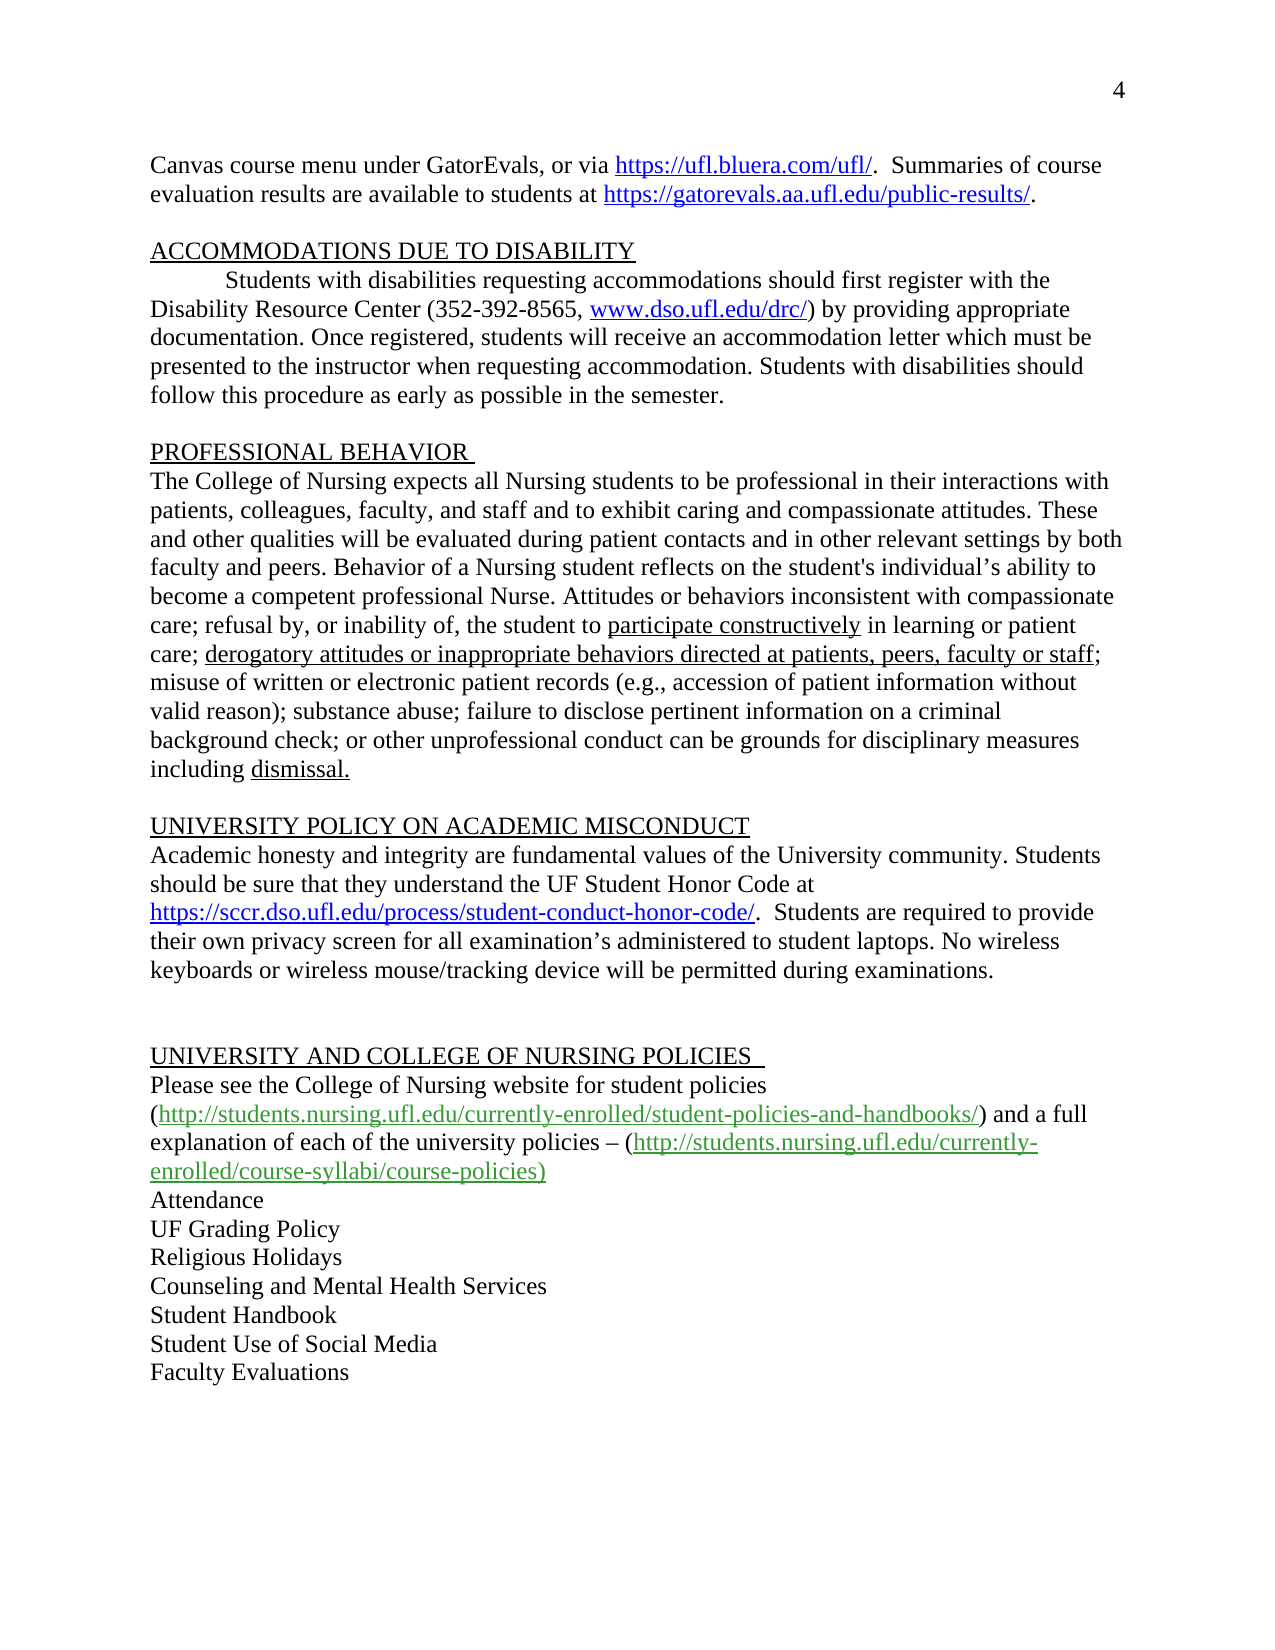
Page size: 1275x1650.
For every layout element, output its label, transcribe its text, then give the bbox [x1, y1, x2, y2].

text ACCOMMODATIONS DUE TO DISABILITY [150, 236, 1125, 265]
text University and College of Nursing Policies [150, 1041, 1125, 1070]
text PROFESSIONAL BEHAVIOR [150, 437, 1125, 466]
text UF Grading Policy [150, 1214, 1125, 1242]
text UNIVERSITY POLICY ON ACADEMIC MISCONDUCT [150, 811, 1125, 840]
text Attendance [150, 1185, 1125, 1214]
text Please see the College of Nursing website for student policies (http://students.nursing.ufl.edu/currently-enrolled/student-policies-and-handbooks/) and a full explanation of each of the university policies – (http://students.nursing.ufl.edu/currently-enrolled/course-syllabi/course-policies) [150, 1070, 1125, 1185]
text Students with disabilities requesting accommodations should first register with the Disability Resource Center (352-392-8565, www.dso.ufl.edu/drc/) by providing appropriate documentation. Once registered, students will receive an accommodation letter which must be presented to the instructor when requesting accommodation. Students with disabilities should follow this procedure as early as possible in the semester. [150, 265, 1125, 409]
text Student Use of Social Media [150, 1329, 1125, 1357]
text Counseling and Mental Health Services [150, 1271, 1125, 1300]
text Religious Holidays [150, 1242, 1125, 1271]
text The College of Nursing expects all Nursing students to be professional in their interactions with patients, colleagues, faculty, and staff and to exhibit caring and compassionate attitudes. These and other qualities will be evaluated during patient contacts and in other relevant settings by both faculty and peers. Behavior of a Nursing student reflects on the student's individual’s ability to become a competent professional Nurse. Attitudes or behaviors inconsistent with compassionate care; refusal by, or inability of, the student to participate constructively in learning or patient care; derogatory attitudes or inappropriate behaviors directed at patients, peers, faculty or staff; misuse of written or electronic patient records (e.g., accession of patient information without valid reason); substance abuse; failure to disclose pertinent information on a criminal background check; or other unprofessional conduct can be grounds for disciplinary measures including dismissal. [150, 466, 1125, 782]
text Student Handbook [150, 1300, 1125, 1329]
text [150, 150, 1125, 207]
text Faculty Evaluations [150, 1357, 1125, 1386]
text Academic honesty and integrity are fundamental values of the University community. Students should be sure that they understand the UF Student Honor Code at https://sccr.dso.ufl.edu/process/student-conduct-honor-code/. Students are required to provide their own privacy screen for all examination’s administered to student laptops. No wireless keyboards or wireless mouse/tracking device will be permitted during examinations. [150, 840, 1125, 984]
